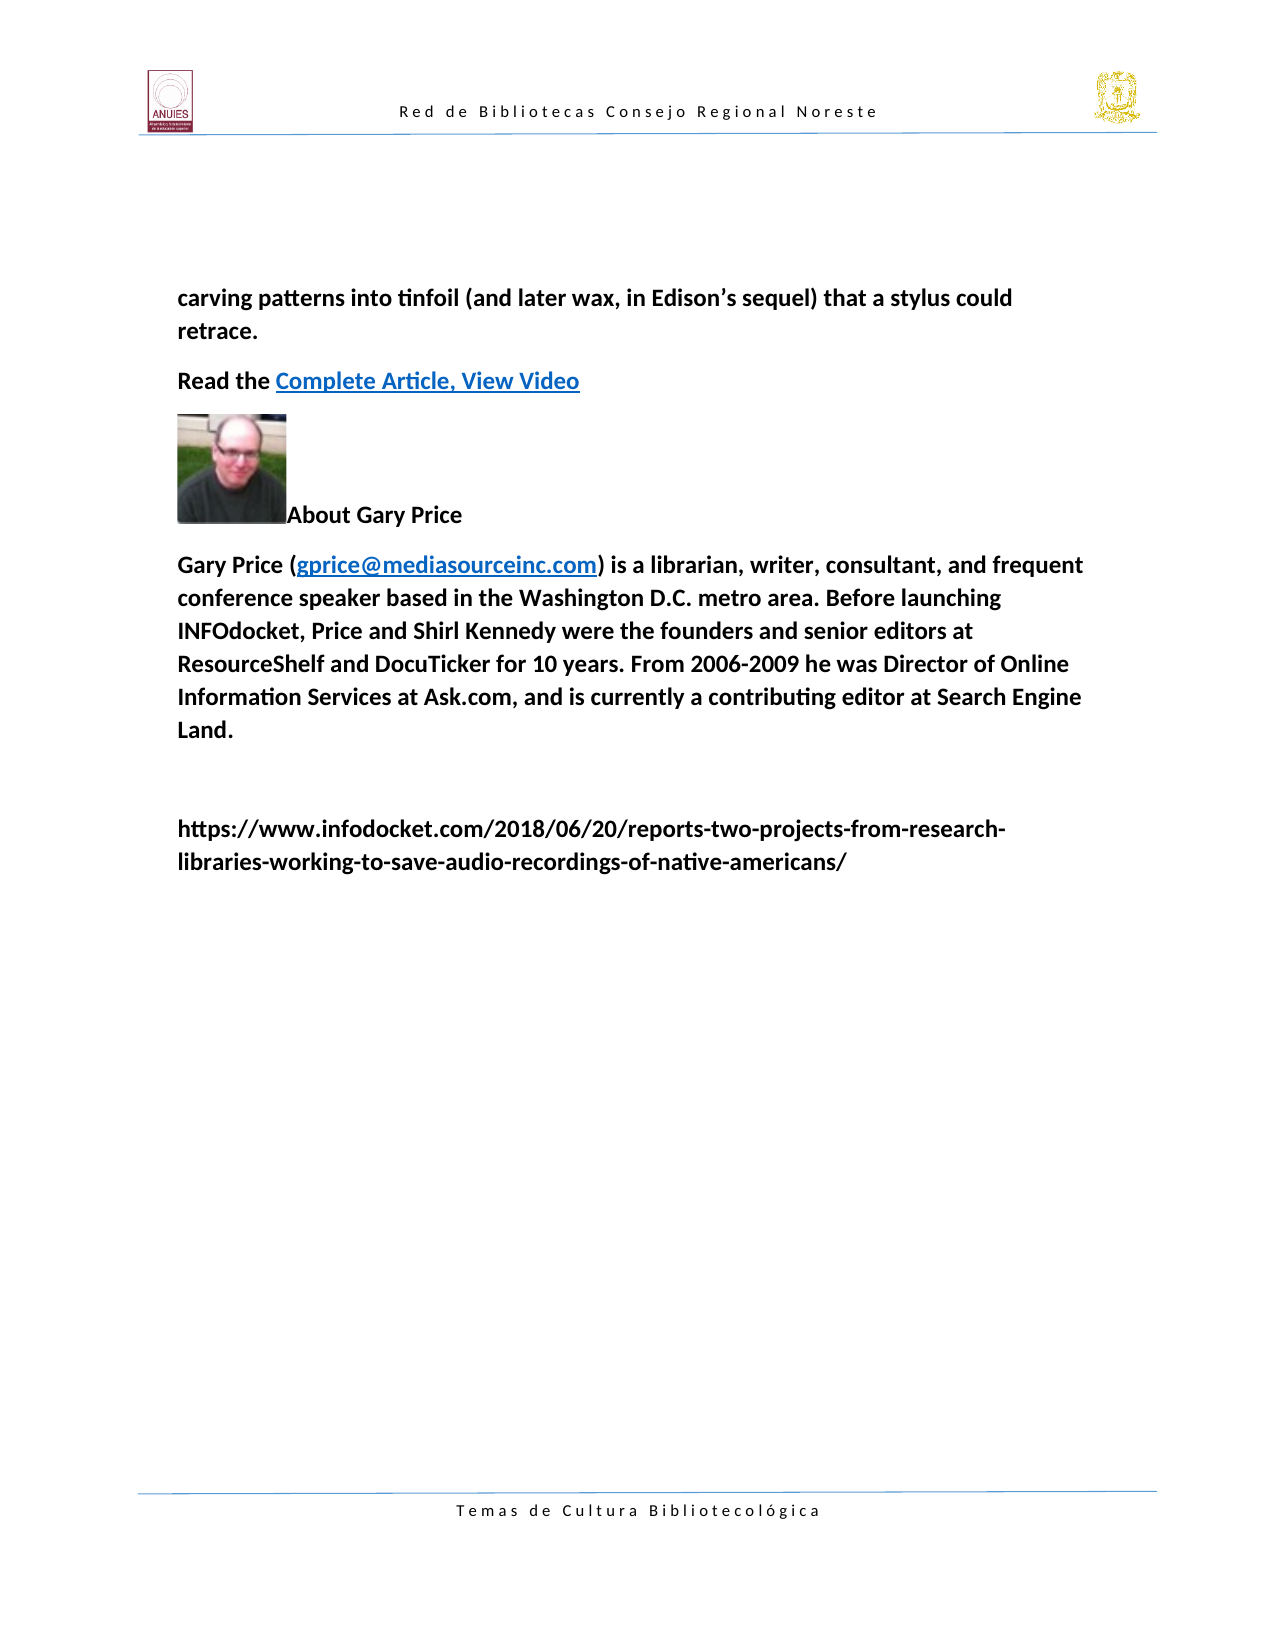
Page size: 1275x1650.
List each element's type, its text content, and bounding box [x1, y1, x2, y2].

picture [1092, 69, 1141, 125]
picture [177, 414, 287, 524]
text About Gary Price [177, 414, 1098, 530]
text Read the Complete Article, View Video [177, 365, 1098, 396]
text https://www.infodocket.com/2018/06/20/reports-two-projects-from-research-libraries-working-to-save-audio-recordings-of-native-americans/ [177, 813, 1098, 876]
picture [138, 69, 202, 133]
text Gary Price (gprice@mediasourceinc.com) is a librarian, writer, consultant, and frequent conference speaker based in the Washington D.C. metro area. Before launching INFOdocket, Price and Shirl Kennedy were the founders and senior editors at ResourceShelf and DocuTicker for 10 years. From 2006-2009 he was Director of Online Information Services at Ask.com, and is currently a contributing editor at Search Engine Land. [177, 549, 1098, 744]
